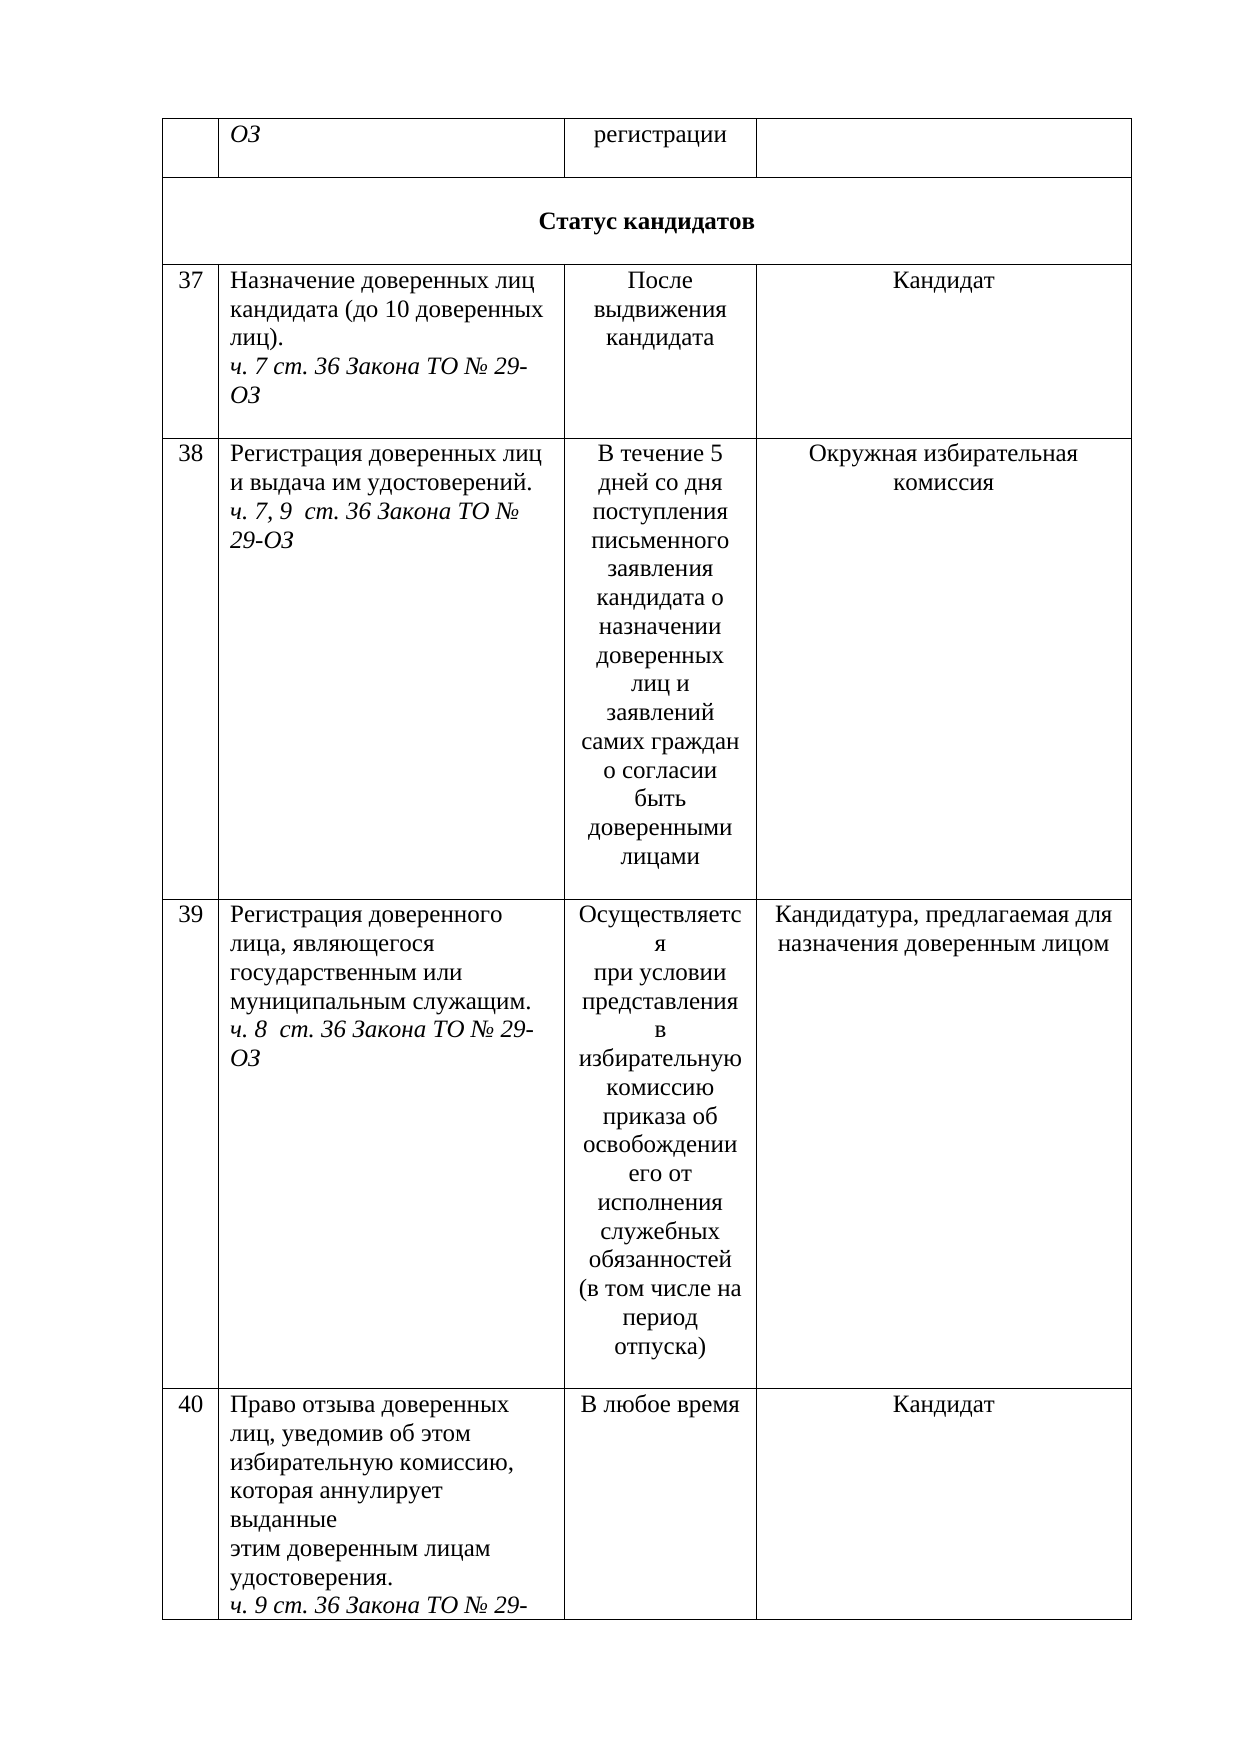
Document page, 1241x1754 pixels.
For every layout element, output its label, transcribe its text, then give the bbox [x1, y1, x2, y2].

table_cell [219, 119, 564, 177]
table_cell В течение 5 дней со дня поступления письменного заявления кандидата о назначении доверенных лиц и заявлений самих граждан о согласии быть доверенными лицами [565, 439, 756, 898]
table_cell Статус кандидатов [163, 178, 1131, 264]
table_cell Назначение доверенных лиц кандидата (до 10 доверенных лиц). ч. 7 ст. 36 Закона ТО № 29-ОЗ [219, 265, 564, 437]
table_cell Кандидат [757, 1389, 1131, 1619]
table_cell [219, 1389, 564, 1619]
table_cell Регистрация доверенного лица, являющегося государственным или муниципальным служащим. ч. 8 ст. 36 Закона ТО № 29-ОЗ [219, 900, 564, 1388]
table_cell 37 [163, 265, 218, 437]
table_cell Регистрация доверенных лиц и выдача им удостоверений. ч. 7, 9 ст. 36 Закона ТО № 29-ОЗ [219, 439, 564, 898]
table_cell После выдвижения кандидата [565, 265, 756, 437]
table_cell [757, 119, 1131, 177]
table_cell Кандидат [757, 265, 1131, 437]
table_cell 39 [163, 900, 218, 1388]
table_cell 36 [163, 119, 218, 177]
table_cell В любое время [565, 1389, 756, 1619]
table_cell Кандидатура, предлагаемая для назначения доверенным лицом [757, 900, 1131, 1388]
table_cell 38 [163, 439, 218, 898]
table_cell Окружная избирательная комиссия [757, 439, 1131, 898]
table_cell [565, 119, 756, 177]
table_cell Осуществляется при условии представления в избирательную комиссию приказа об освобождении его от исполнения служебных обязанностей (в том числе на период отпуска) [565, 900, 756, 1388]
table_cell 40 [163, 1389, 218, 1619]
